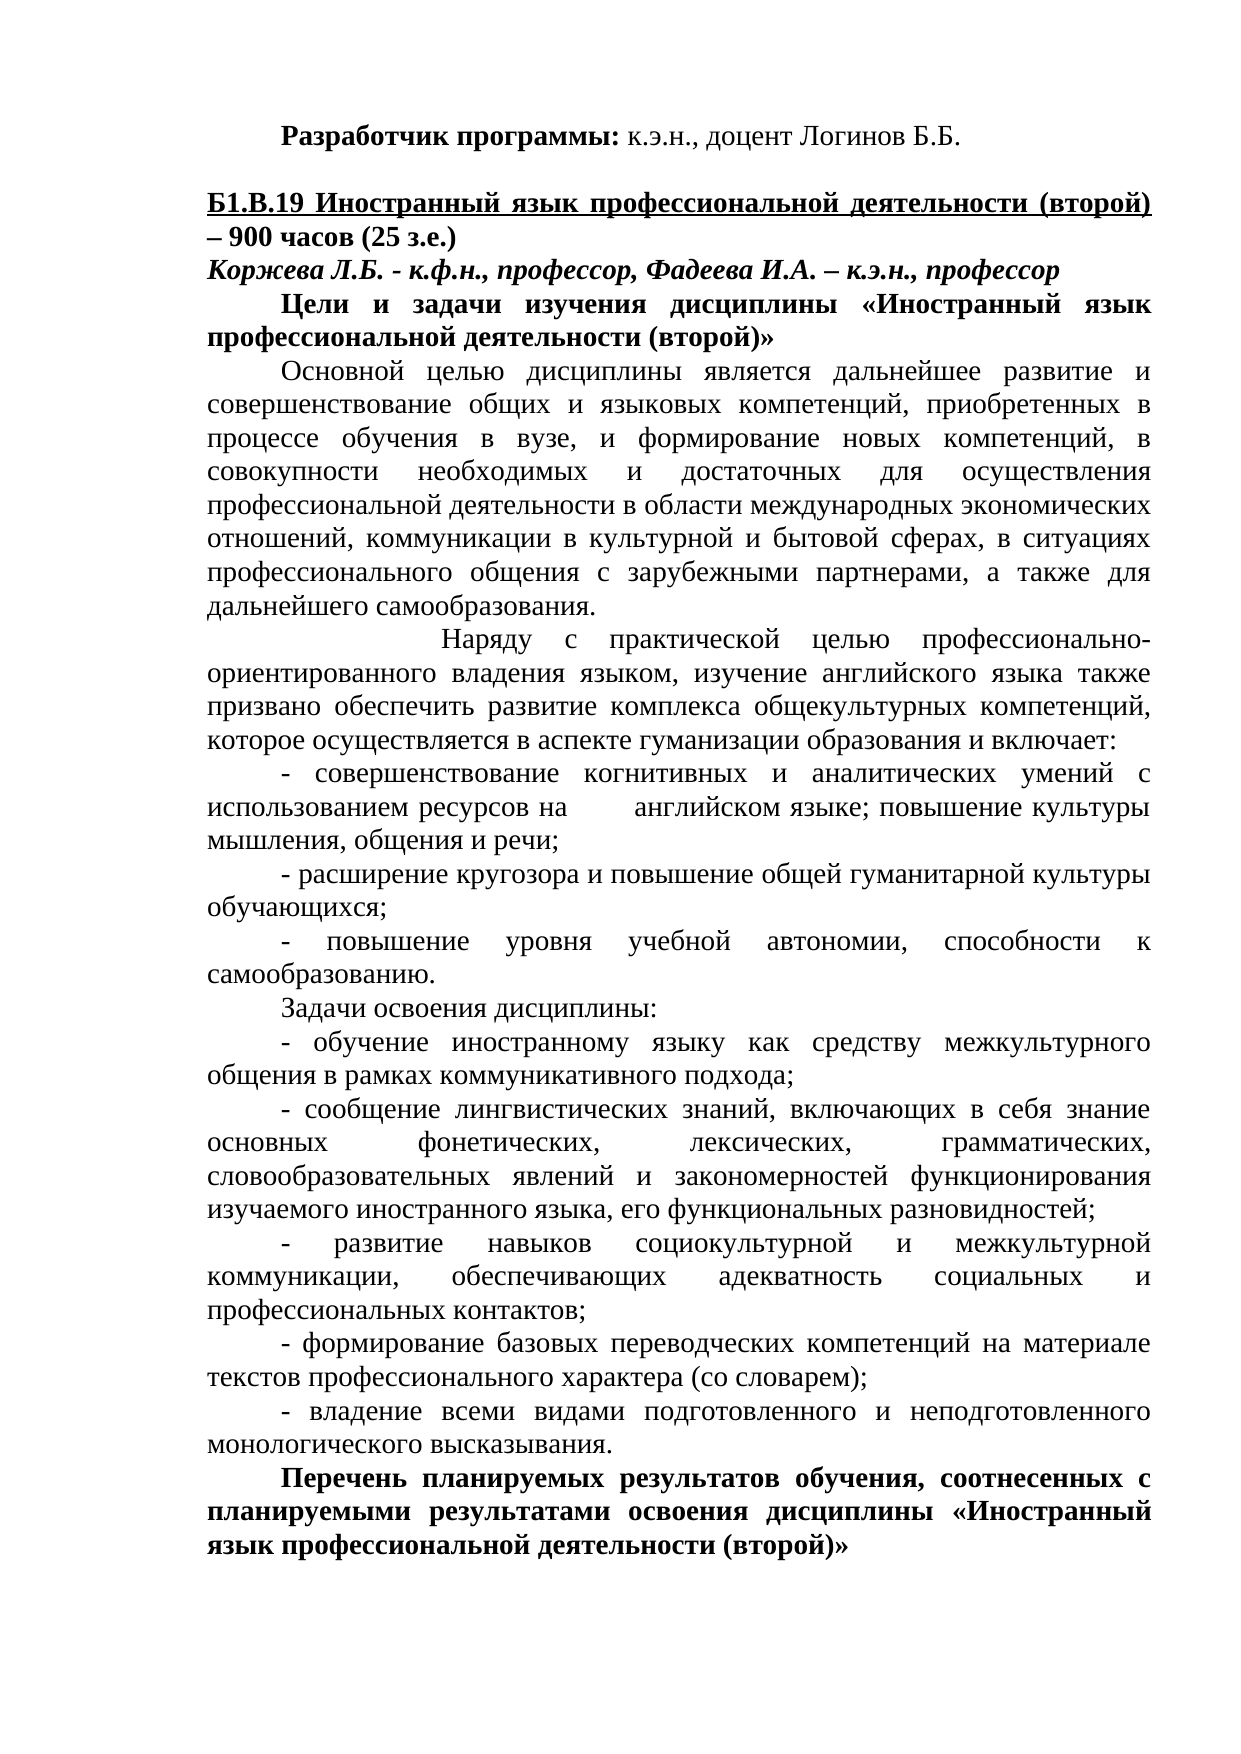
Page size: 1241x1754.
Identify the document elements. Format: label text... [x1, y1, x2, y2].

text - совершенствование когнитивных и аналитических умений с использованием ресурсов на английском языке; повышение культуры мышления, общения и речи; [207, 755, 1152, 856]
text - повышение уровня учебной автономии, способности к самообразованию. [207, 923, 1152, 990]
text Б1.В.19 Иностранный язык профессиональной деятельности (второй) – 900 часов (25 з.е.) [207, 216, 1152, 252]
text Задачи освоения дисциплины: [207, 990, 1152, 1024]
text Разработчик программы: к.э.н., доцент Логинов Б.Б. [207, 118, 1152, 152]
text Наряду с практической целью профессионально-ориентированного владения языком, изучение английского языка также призвано обеспечить развитие комплекса общекультурных компетенций, которое осуществляется в аспекте гуманизации образования и включает: [207, 621, 1152, 755]
text Основной целью дисциплины является дальнейшее развитие и совершенствование общих и языковых компетенций, приобретенных в процессе обучения в вузе, и формирование новых компетенций, в совокупности необходимых и достаточных для осуществления профессиональной деятельности в области международных экономических отношений, коммуникации в культурной и бытовой сферах, в ситуациях профессионального общения с зарубежными партнерами, а также для дальнейшего самообразования. [207, 353, 1152, 621]
text - сообщение лингвистических знаний, включающих в себя знание основных фонетических, лексических, грамматических, словообразовательных явлений и закономерностей функционирования изучаемого иностранного языка, его функциональных разновидностей; [207, 1091, 1152, 1225]
text - развитие навыков социокультурной и межкультурной коммуникации, обеспечивающих адекватность социальных и профессиональных контактов; [207, 1225, 1152, 1326]
text Коржева Л.Б. - к.ф.н., профессор, Фадеева И.А. – к.э.н., профессор [207, 252, 1152, 286]
text Б1.В.19 Иностранный язык профессиональной деятельности (второй) – 900 часов (25 з.е.) [207, 185, 1152, 214]
text - расширение кругозора и повышение общей гуманитарной культуры обучающихся; [207, 856, 1152, 923]
text Перечень планируемых результатов обучения, соотнесенных с планируемыми результатами освоения дисциплины «Иностранный язык профессиональной деятельности (второй)» [207, 1460, 1152, 1560]
text - владение всеми видами подготовленного и неподготовленного монологического высказывания. [207, 1393, 1152, 1460]
text Цели и задачи изучения дисциплины «Иностранный язык профессиональной деятельности (второй)» [207, 286, 1152, 353]
text - формирование базовых переводческих компетенций на материале текстов профессионального характера (со словарем); [207, 1326, 1152, 1393]
text - обучение иностранному языку как средству межкультурного общения в рамках коммуникативного подхода; [207, 1024, 1152, 1091]
